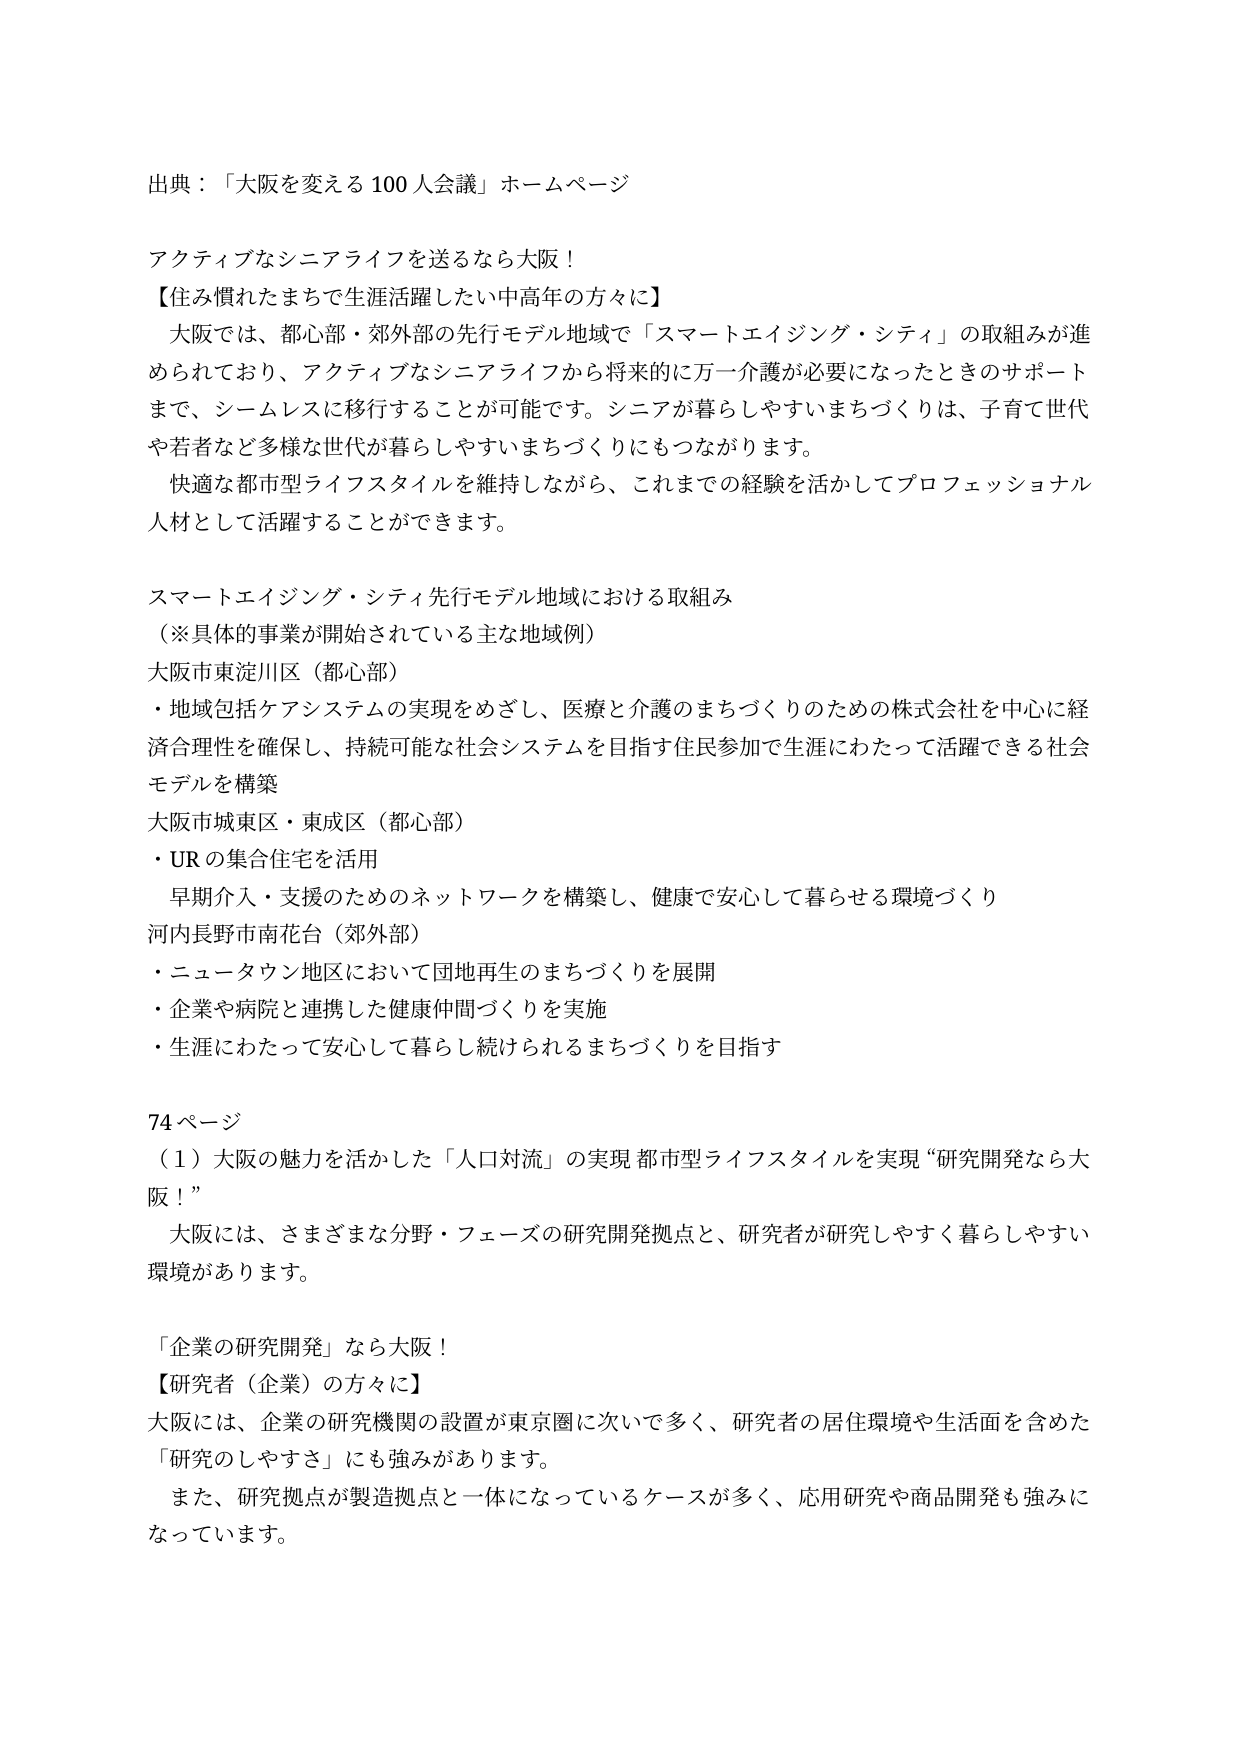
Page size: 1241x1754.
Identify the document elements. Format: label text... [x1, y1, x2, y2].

text ・URの集合住宅を活用 [148, 839, 1092, 877]
text また、研究拠点が製造拠点と一体になっているケースが多く、応用研究や商品開発も強みになっています。 [148, 1477, 1092, 1552]
text ・生涯にわたって安心して暮らし続けられるまちづくりを目指す [148, 1027, 1092, 1064]
text 【住み慣れたまちで生涯活躍したい中高年の方々に】 [148, 277, 1092, 314]
text 74ページ [148, 1102, 1092, 1139]
text スマートエイジング・シティ先行モデル地域における取組み [148, 577, 1092, 614]
text 大阪には、さまざまな分野・フェーズの研究開発拠点と、研究者が研究しやすく暮らしやすい環境があります。 [148, 1214, 1092, 1289]
text 【研究者（企業）の方々に】 [148, 1364, 1092, 1402]
text アクティブなシニアライフを送るなら大阪！ [148, 239, 1092, 277]
text 「企業の研究開発」なら大阪！ [148, 1327, 1092, 1364]
text （※具体的事業が開始されている主な地域例） [148, 614, 1092, 652]
text ・地域包括ケアシステムの実現をめざし、医療と介護のまちづくりのための株式会社を中心に経済合理性を確保し、持続可能な社会システムを目指す住民参加で生涯にわたって活躍できる社会モデルを構築 [148, 689, 1092, 802]
text 大阪には、企業の研究機関の設置が東京圏に次いで多く、研究者の居住環境や生活面を含めた「研究のしやすさ」にも強みがあります。 [148, 1402, 1092, 1477]
text 早期介入・支援のためのネットワークを構築し、健康で安心して暮らせる環境づくり [148, 877, 1092, 914]
text （１）大阪の魅力を活かした「人口対流」の実現 都市型ライフスタイルを実現 “研究開発なら大阪！” [148, 1139, 1092, 1214]
text ・企業や病院と連携した健康仲間づくりを実施 [148, 989, 1092, 1027]
text 快適な都市型ライフスタイルを維持しながら、これまでの経験を活かしてプロフェッショナル人材として活躍することができます。 [148, 464, 1092, 539]
text ・ニュータウン地区において団地再生のまちづくりを展開 [148, 952, 1092, 989]
text 河内長野市南花台（郊外部） [148, 914, 1092, 952]
text 出典：「大阪を変える100人会議」ホームページ [148, 164, 1092, 202]
text 大阪では、都心部・郊外部の先行モデル地域で「スマートエイジング・シティ」の取組みが進められており、アクティブなシニアライフから将来的に万一介護が必要になったときのサポートまで、シームレスに移行することが可能です。シニアが暮らしやすいまちづくりは、子育て世代や若者など多様な世代が暮らしやすいまちづくりにもつながります。 [148, 314, 1092, 464]
text 大阪市城東区・東成区（都心部） [148, 802, 1092, 839]
text 大阪市東淀川区（都心部） [148, 652, 1092, 689]
